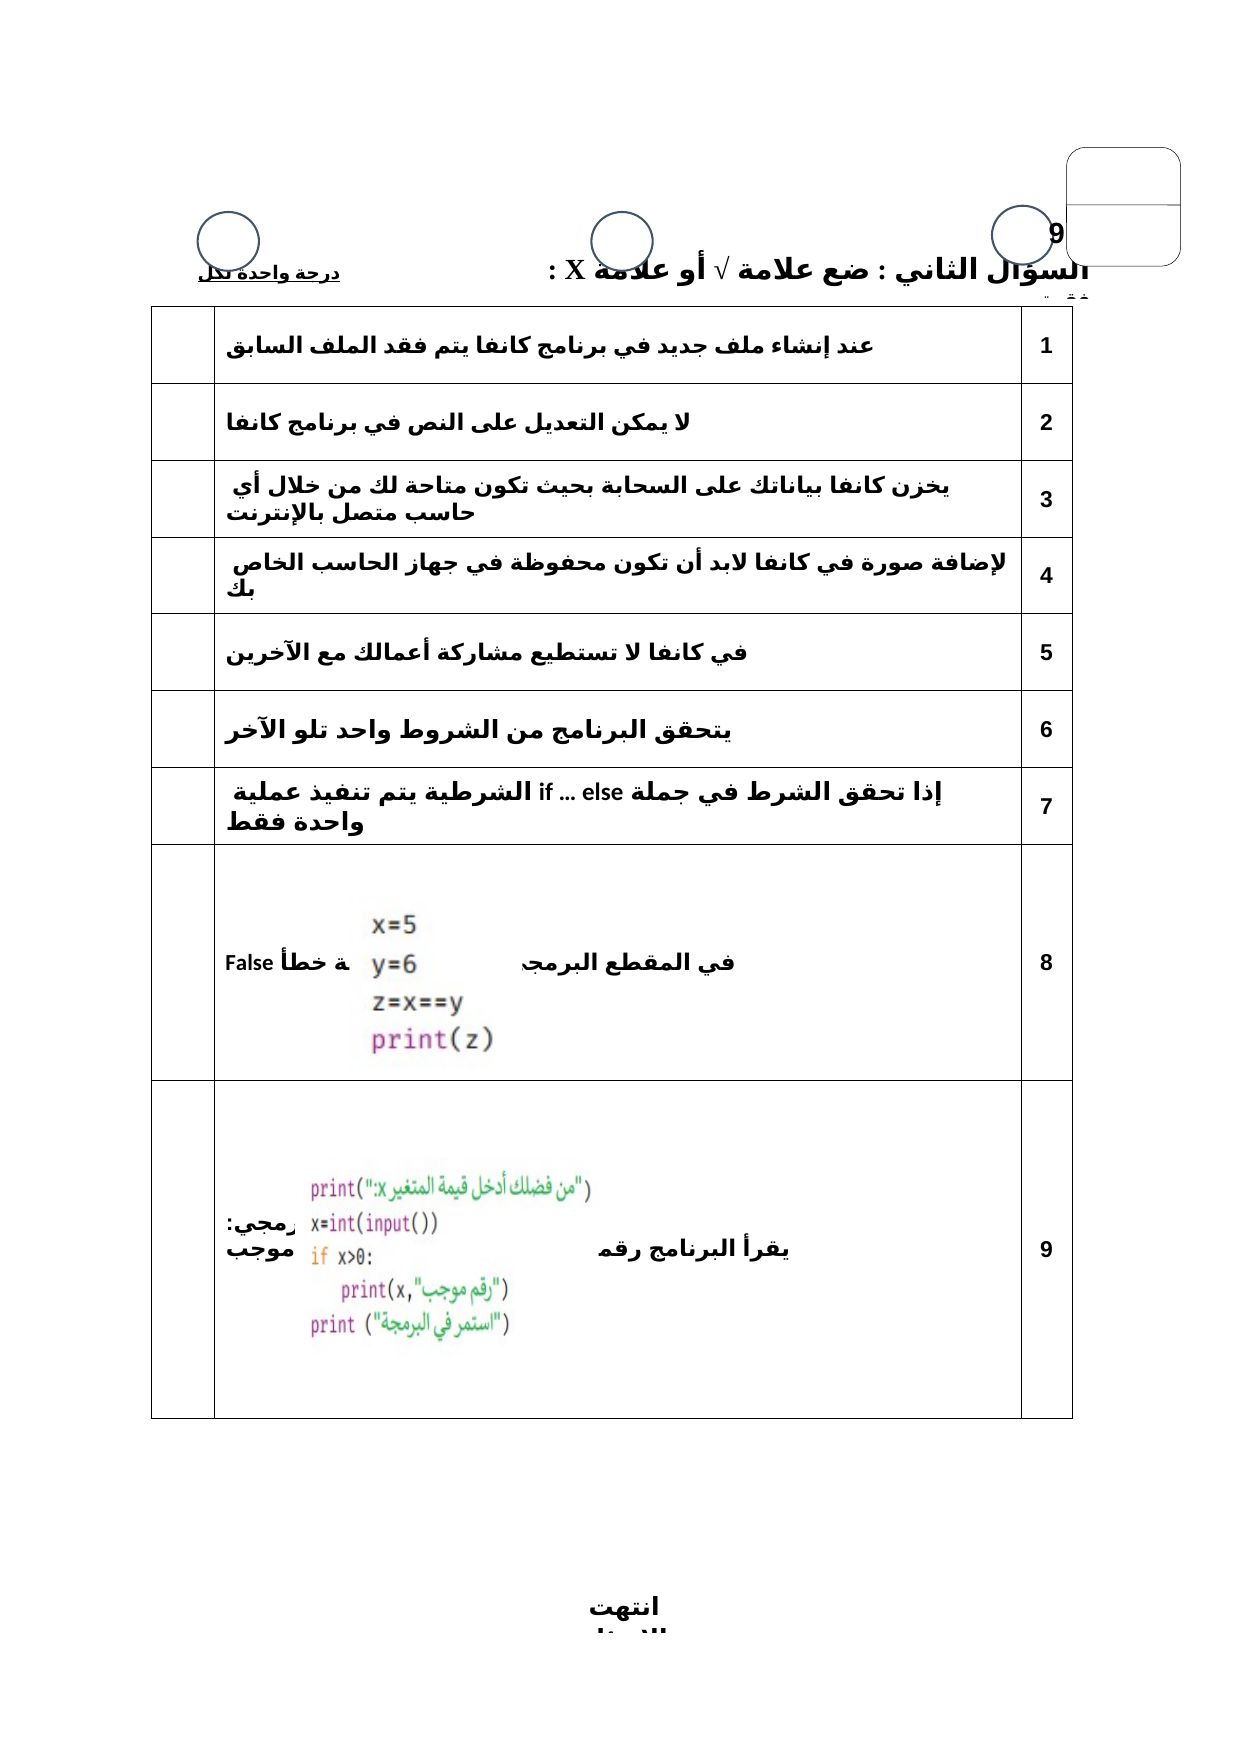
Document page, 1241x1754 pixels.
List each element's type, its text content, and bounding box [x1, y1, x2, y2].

text السؤال الثاني : ضع علامة √ أو علامة X : درجة واحدة لكل فقرة [150, 252, 1090, 298]
picture [349, 896, 523, 1072]
picture [295, 1157, 599, 1358]
